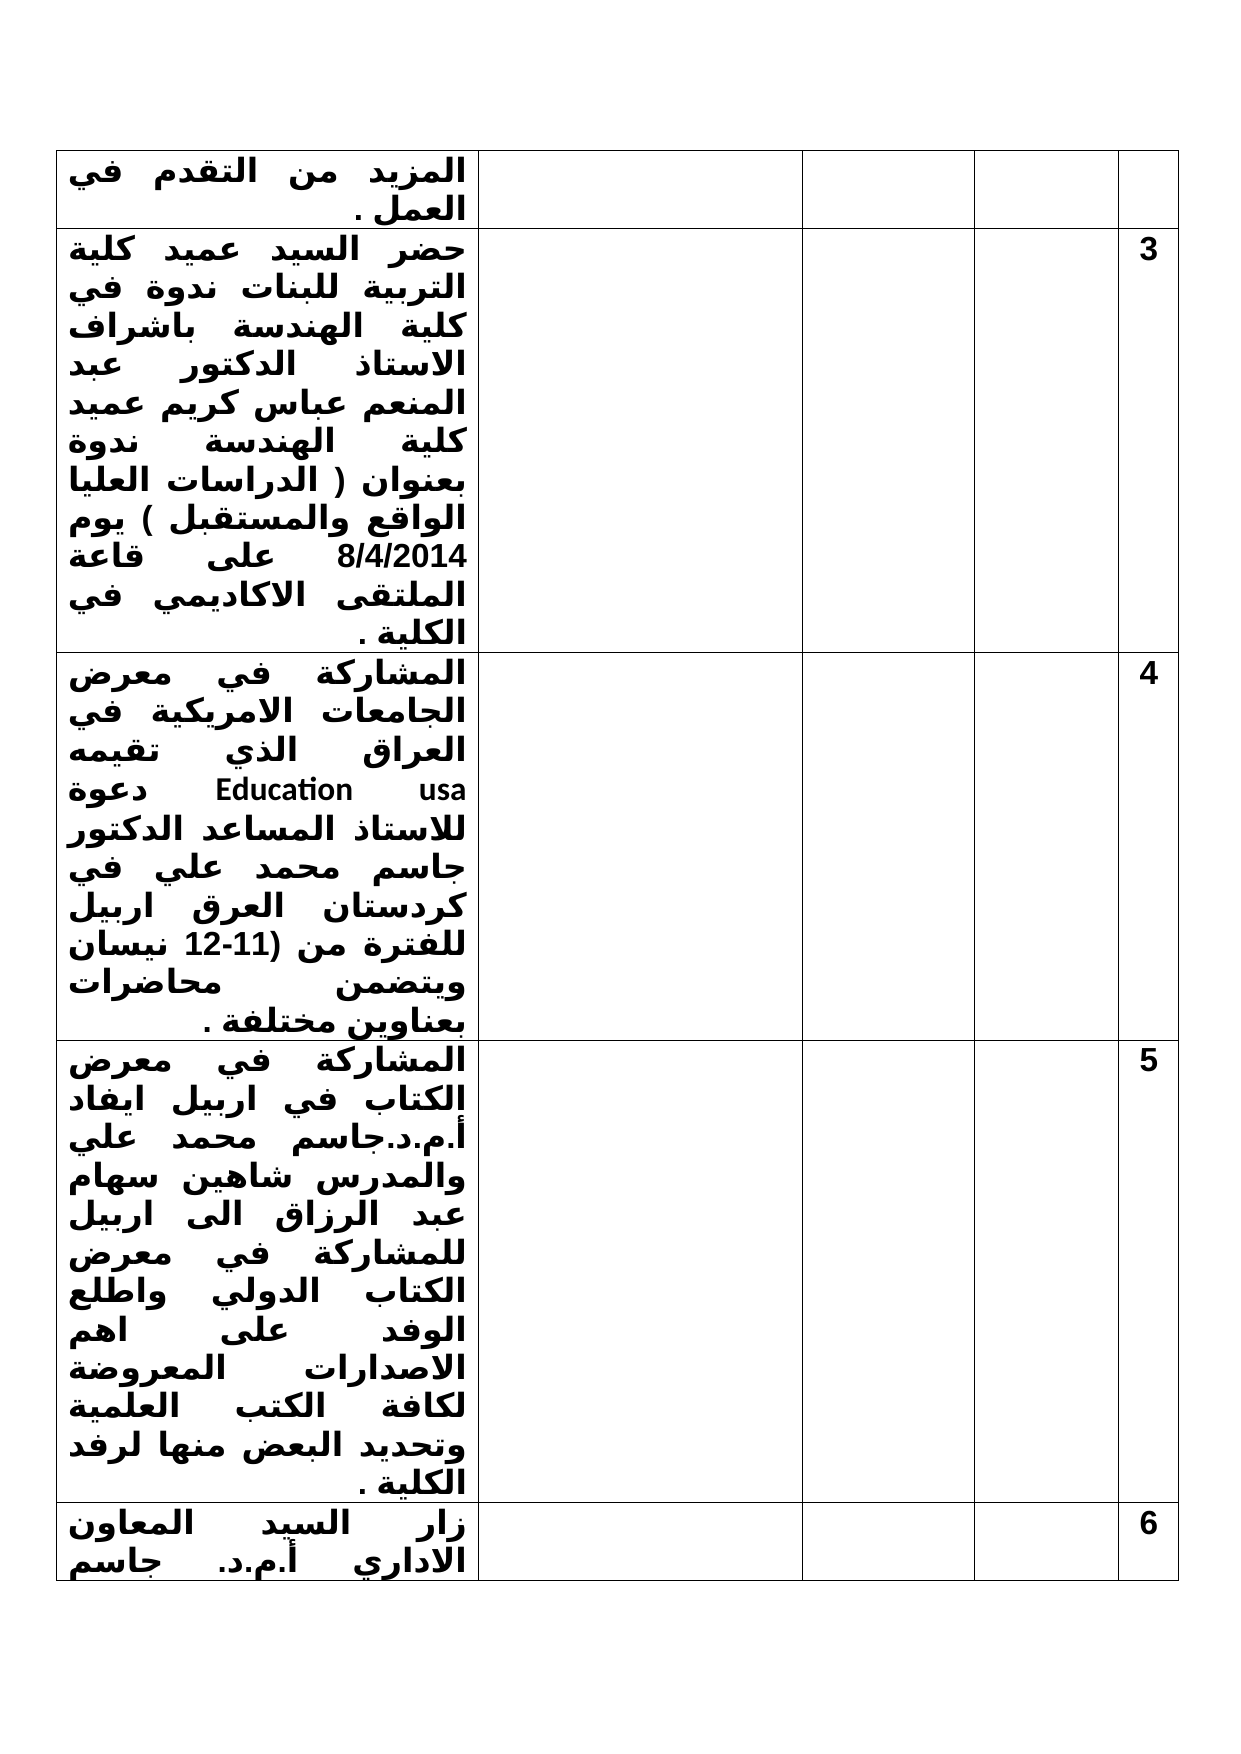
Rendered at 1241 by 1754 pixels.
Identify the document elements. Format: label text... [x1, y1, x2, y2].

table_cell المشاركة في معرض الجامعات الامريكية في العراق الذي تقيمه Education usa دعوة للاستاذ المساعد الدكتور جاسم محمد علي في كردستان العرق اربيل للفترة من (11-12 نيسان ويتضمن محاضرات بعناوين مختلفة . [57, 653, 478, 1039]
table_cell [803, 151, 974, 228]
table_cell [803, 653, 974, 1039]
table_cell 4 [1119, 653, 1178, 1039]
table_cell [803, 229, 974, 652]
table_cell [57, 151, 478, 228]
table_cell [803, 1503, 974, 1580]
table_cell حضر السيد عميد كلية التربية للبنات ندوة في كلية الهندسة باشراف الاستاذ الدكتور عبد المنعم عباس كريم عميد كلية الهندسة ندوة بعنوان ( الدراسات العليا الواقع والمستقبل ) يوم 8/4/2014 على قاعة الملتقى الاكاديمي في الكلية . [57, 229, 478, 652]
table_cell 3 [1119, 229, 1178, 652]
table_cell [479, 1503, 802, 1580]
table_cell [479, 653, 802, 1039]
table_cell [57, 1503, 478, 1580]
table_cell [479, 151, 802, 228]
table_cell [479, 229, 802, 652]
table_cell [975, 1503, 1118, 1580]
table_cell [975, 151, 1118, 228]
table_cell [803, 1041, 974, 1502]
table_cell 5 [1119, 1041, 1178, 1502]
table_cell [479, 1041, 802, 1502]
table_cell [975, 653, 1118, 1039]
table_cell 2 [1119, 151, 1178, 228]
table_cell [975, 229, 1118, 652]
table_cell المشاركة في معرض الكتاب في اربيل ايفاد أ.م.د.جاسم محمد علي والمدرس شاهين سهام عبد الرزاق الى اربيل للمشاركة في معرض الكتاب الدولي واطلع الوفد على اهم الاصدارات المعروضة لكافة الكتب العلمية وتحديد البعض منها لرفد الكلية . [57, 1041, 478, 1502]
table_cell [975, 1041, 1118, 1502]
table_cell 6 [1119, 1503, 1178, 1580]
